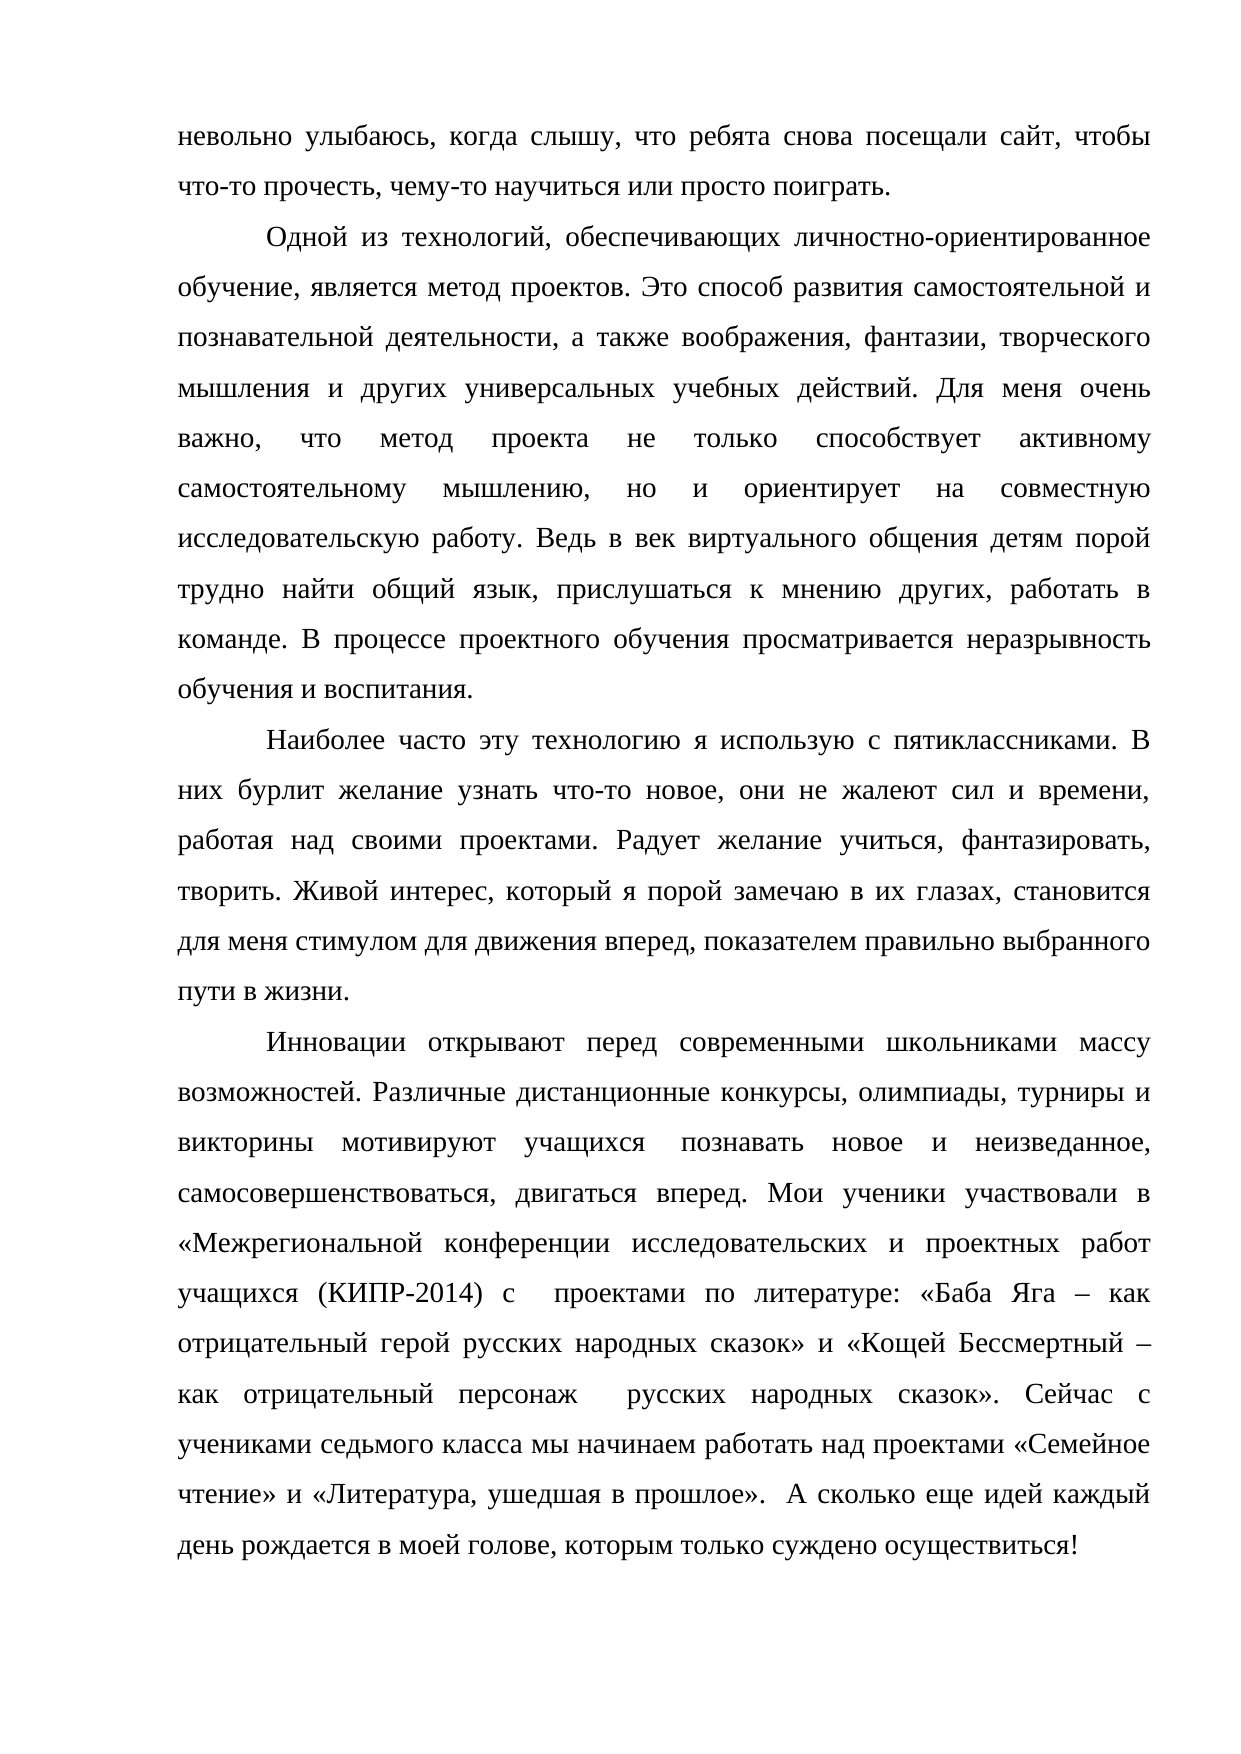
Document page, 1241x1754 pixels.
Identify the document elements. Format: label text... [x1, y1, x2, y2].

text Наиболее часто эту технологию я использую с пятиклассниками. В них бурлит желание узнать что-то новое, они не жалеют сил и времени, работая над своими проектами. Радует желание учиться, фантазировать, творить. Живой интерес, который я порой замечаю в их глазах, становится для меня стимулом для движения вперед, показателем правильно выбранного пути в жизни. [177, 722, 1152, 1007]
text Инновации открывают перед современными школьниками массу возможностей. Различные дистанционные конкурсы, олимпиады, турниры и викторины мотивируют учащихся познавать новое и неизведанное, самосовершенствоваться, двигаться вперед. Мои ученики участвовали в «Межрегиональной конференции исследовательских и проектных работ учащихся (КИПР-2014) с проектами по литературе: «Баба Яга – как отрицательный герой русских народных сказок» и «Кощей Бессмертный – как отрицательный персонаж русских народных сказок». Сейчас с учениками седьмого класса мы начинаем работать над проектами «Семейное чтение» и «Литература, ушедшая в прошлое». А сколько еще идей каждый день рождается в моей голове, которым только суждено осуществиться! [177, 1024, 1152, 1560]
text Одной из технологий, обеспечивающих личностно-ориентированное обучение, является метод проектов. Это способ развития самостоятельной и познавательной деятельности, а также воображения, фантазии, творческого мышления и других универсальных учебных действий. Для меня очень важно, что метод проекта не только способствует активному самостоятельному мышлению, но и ориентирует на совместную исследовательскую работу. Ведь в век виртуального общения детям порой трудно найти общий язык, прислушаться к мнению других, работать в команде. В процессе проектного обучения просматривается неразрывность обучения и воспитания. [177, 219, 1152, 705]
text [177, 118, 1152, 202]
